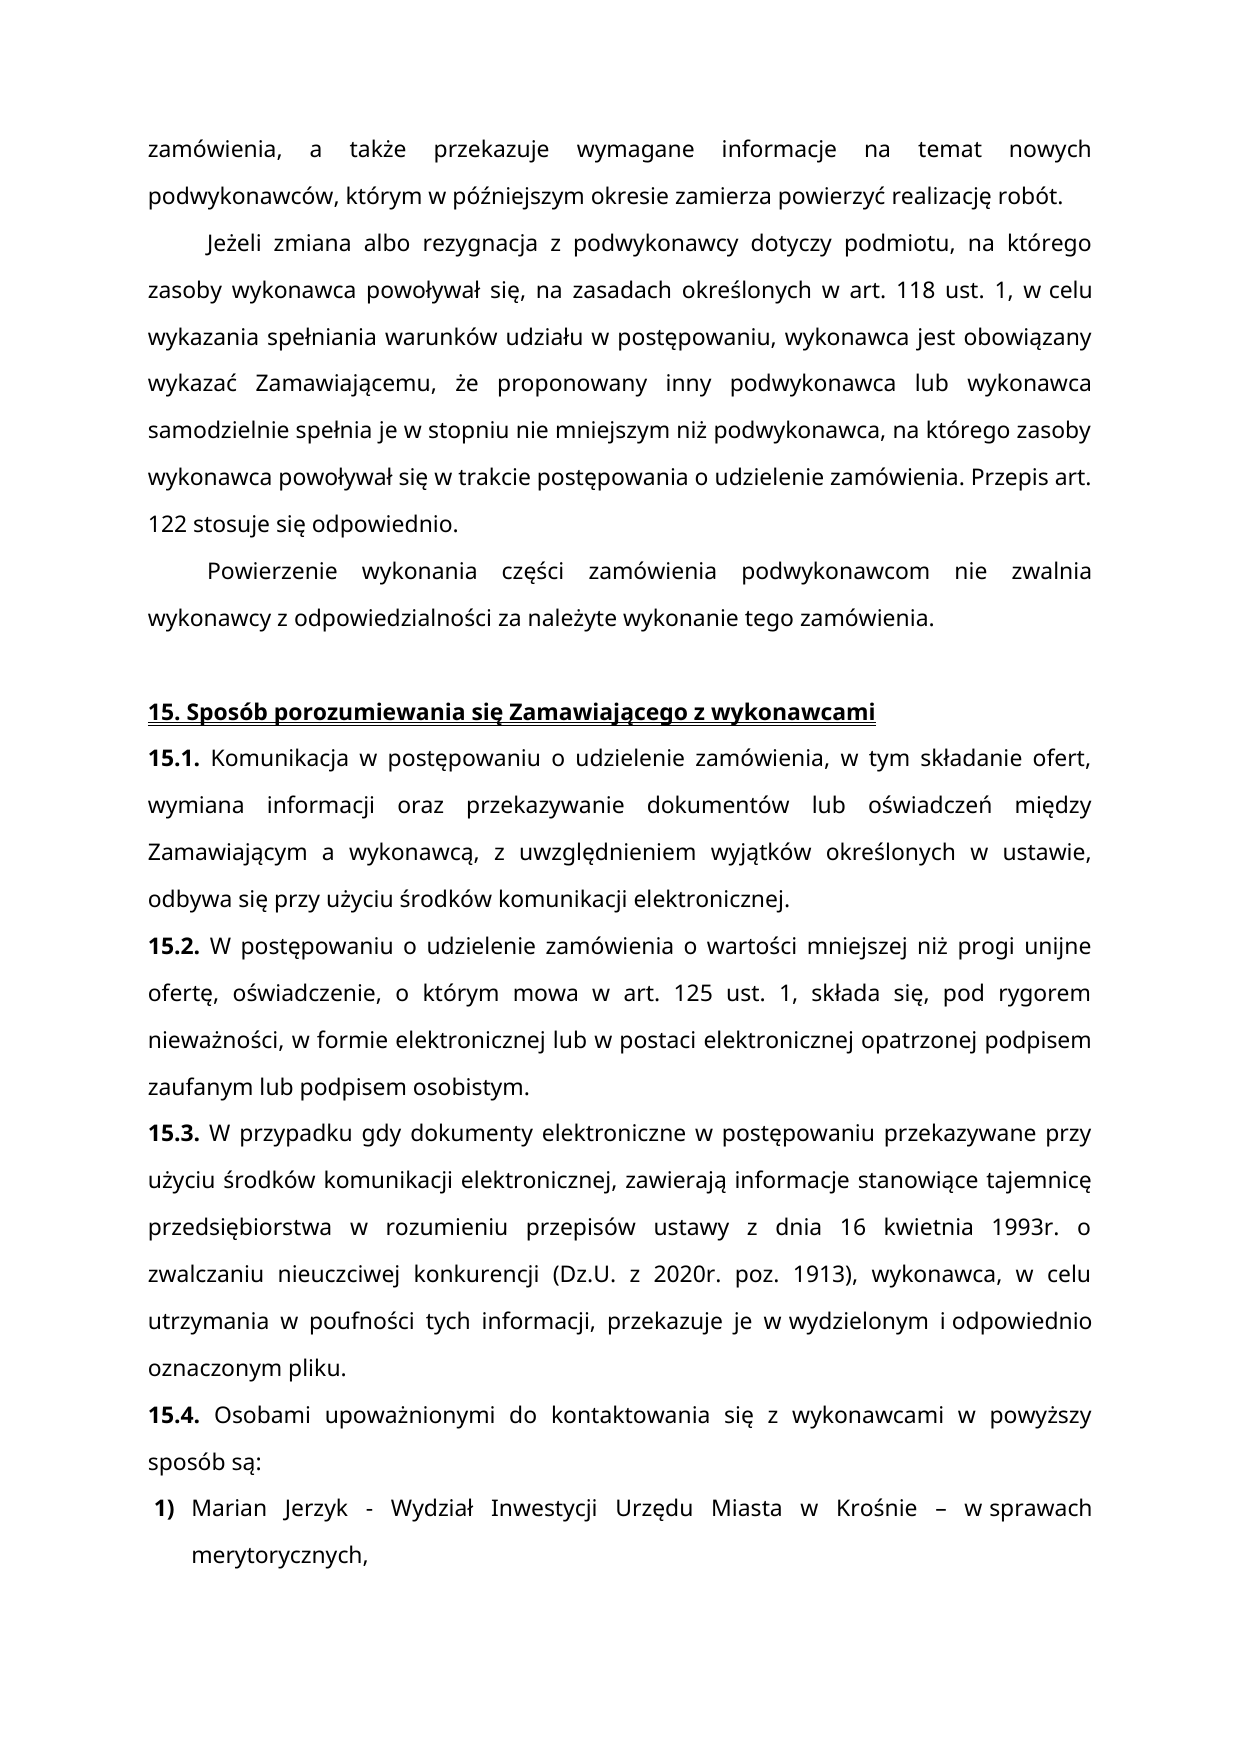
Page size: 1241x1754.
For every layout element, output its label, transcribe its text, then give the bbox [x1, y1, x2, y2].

text 15.4. Osobami upoważnionymi do kontaktowania się z wykonawcami w powyższy sposób są: [148, 1398, 1092, 1477]
text 15.1. Komunikacja w postępowaniu o udzielenie zamówienia, w tym składanie ofert, wymiana informacji oraz przekazywanie dokumentów lub oświadczeń między Zamawiającym a wykonawcą, z uwzględnieniem wyjątków określonych w ustawie, odbywa się przy użyciu środków komunikacji elektronicznej. [148, 742, 1092, 914]
text Powierzenie wykonania części zamówienia podwykonawcom nie zwalnia wykonawcy z odpowiedzialności za należyte wykonanie tego zamówienia. [148, 555, 1092, 633]
text 15.2. W postępowaniu o udzielenie zamówienia o wartości mniejszej niż progi unijne ofertę, oświadczenie, o którym mowa w art. 125 ust. 1, składa się, pod rygorem nieważności, w formie elektronicznej lub w postaci elektronicznej opatrzonej podpisem zaufanym lub podpisem osobistym. [148, 930, 1092, 1102]
list Marian Jerzyk - Wydział Inwestycji Urzędu Miasta w Krośnie – w sprawach merytorycznych, [153, 1492, 1092, 1570]
text 15.3. W przypadku gdy dokumenty elektroniczne w postępowaniu przekazywane przy użyciu środków komunikacji elektronicznej, zawierają informacje stanowiące tajemnicę przedsiębiorstwa w rozumieniu przepisów ustawy z dnia 16 kwietnia 1993r. o zwalczaniu nieuczciwej konkurencji (Dz.U. z 2020r. poz. 1913), wykonawca, w celu utrzymania w poufności tych informacji, przekazuje je w wydzielonym i odpowiednio oznaczonym pliku. [148, 1117, 1092, 1383]
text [148, 133, 1092, 211]
text Jeżeli zmiana albo rezygnacja z podwykonawcy dotyczy podmiotu, na którego zasoby wykonawca powoływał się, na zasadach określonych w art. 118 ust. 1, w celu wykazania spełniania warunków udziału w postępowaniu, wykonawca jest obowiązany wykazać Zamawiającemu, że proponowany inny podwykonawca lub wykonawca samodzielnie spełnia je w stopniu nie mniejszym niż podwykonawca, na którego zasoby wykonawca powoływał się w trakcie postępowania o udzielenie zamówienia. Przepis art. 122 stosuje się odpowiednio. [148, 227, 1092, 539]
text 15. Sposób porozumiewania się Zamawiającego z wykonawcami [148, 695, 1092, 727]
